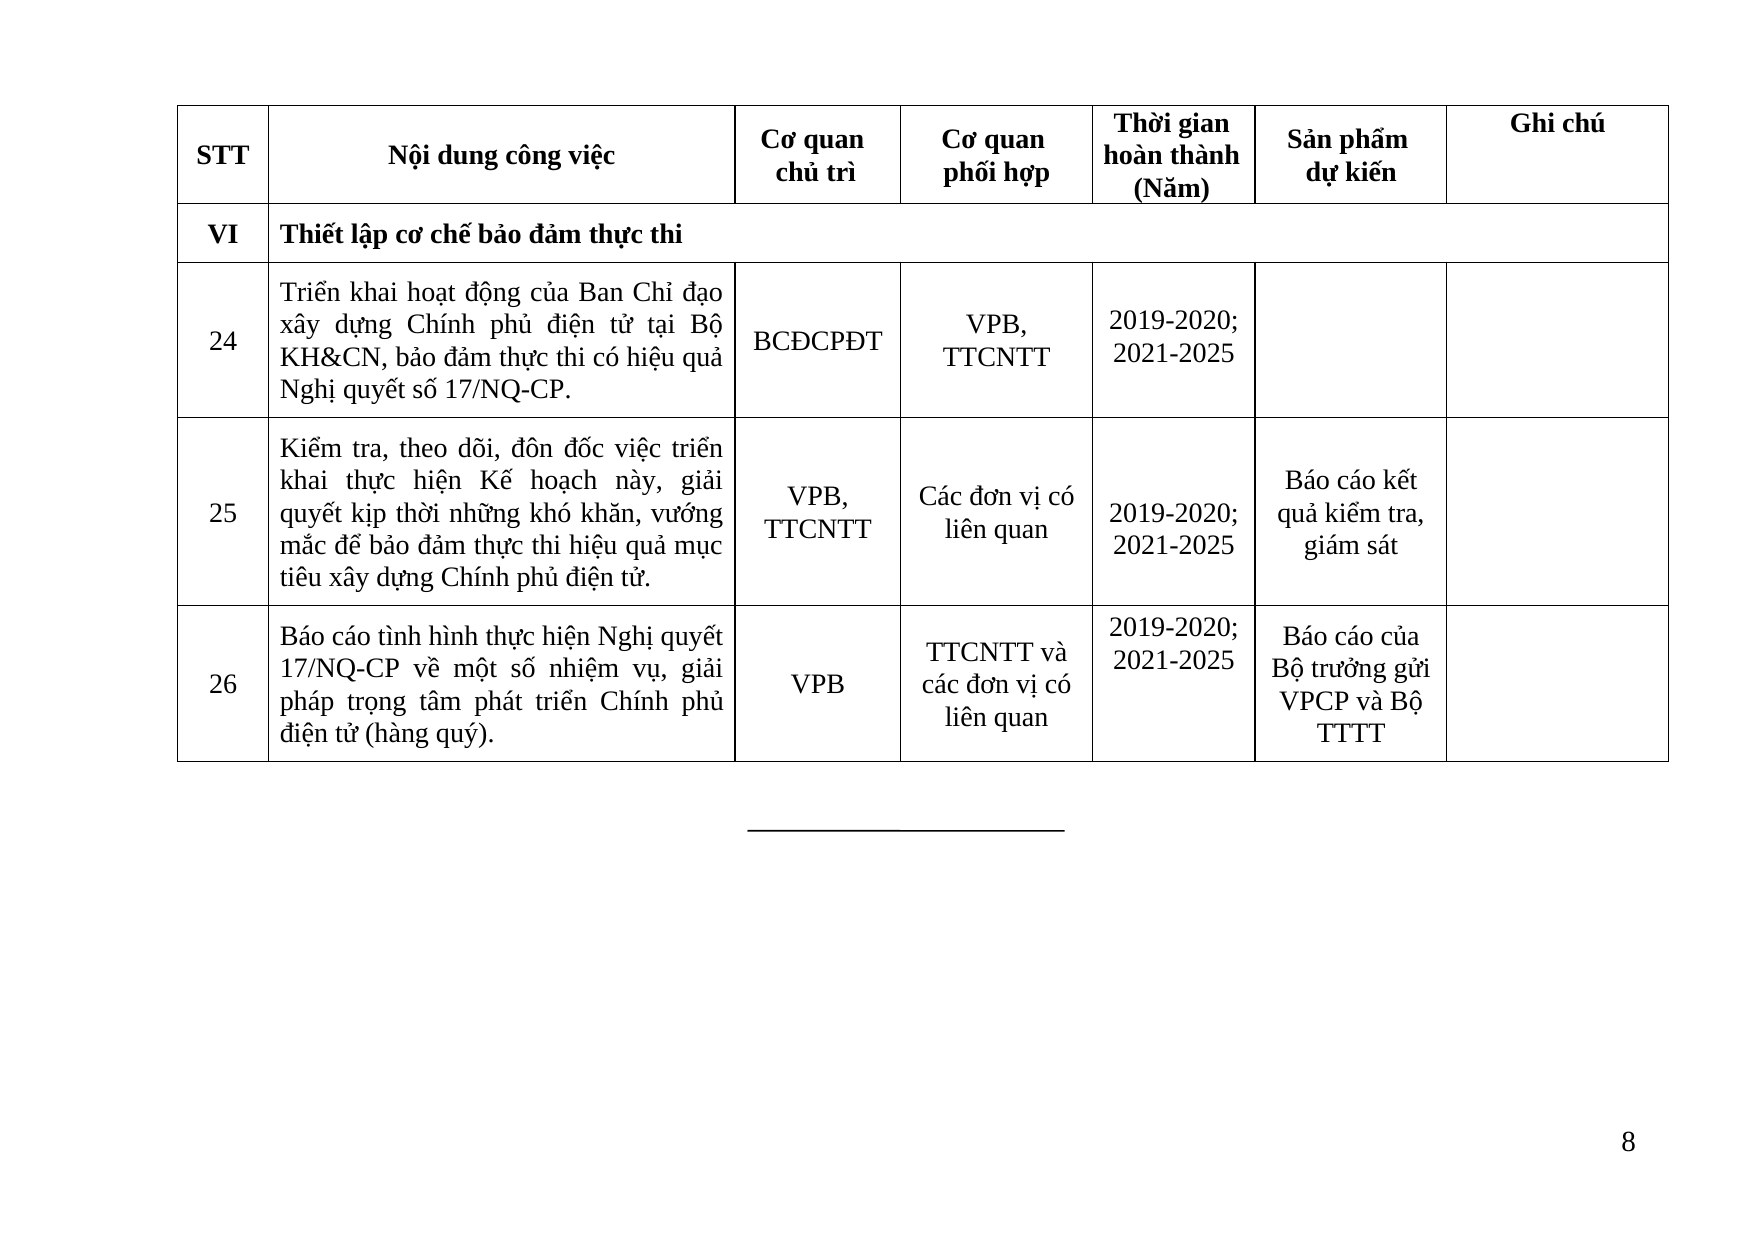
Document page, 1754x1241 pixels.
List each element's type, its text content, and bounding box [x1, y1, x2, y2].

table_cell Các đơn vị có liên quan [901, 418, 1092, 605]
table_cell Báo cáo tình hình thực hiện Nghị quyết 17/NQ-CP về một số nhiệm vụ, giải pháp trọng tâm phát triển Chính phủ điện tử (hàng quý). [269, 606, 734, 761]
table_cell 2019-2020; 2021-2025 [1093, 418, 1254, 605]
table_cell 25 [178, 418, 268, 605]
table_cell Báo cáo kết quả kiểm tra, giám sát [1256, 418, 1446, 605]
table_header STT [178, 106, 268, 203]
table_header Ghi chú [1447, 106, 1668, 203]
table_header Nội dung công việc [269, 106, 734, 203]
table_cell TTCNTT và các đơn vị có liên quan [901, 606, 1092, 761]
table_cell Kiểm tra, theo dõi, đôn đốc việc triển khai thực hiện Kế hoạch này, giải quyết kịp thời những khó khăn, vướng mắc để bảo đảm thực thi hiệu quả mục tiêu xây dựng Chính phủ điện tử. [269, 418, 734, 605]
table_cell [1447, 418, 1668, 605]
table_header Cơ quan phối hợp [901, 106, 1092, 203]
table_cell [1447, 263, 1668, 417]
table_cell BCĐCPĐT [736, 263, 900, 417]
table_cell VPB, TTCNTT [901, 263, 1092, 417]
table_cell [1256, 263, 1446, 417]
table_cell VPB, TTCNTT [736, 418, 900, 605]
table_cell 24 [178, 263, 268, 417]
table_header Sản phẩm dự kiến [1256, 106, 1446, 203]
table_cell Báo cáo của Bộ trưởng gửi VPCP và Bộ TTTT [1256, 606, 1446, 761]
table_cell VPB [736, 606, 900, 761]
table_cell 2019-2020; 2021-2025 [1093, 606, 1254, 761]
table_header Cơ quan chủ trì [736, 106, 900, 203]
table_cell [1447, 606, 1668, 761]
table_cell 26 [178, 606, 268, 761]
table_cell VI [178, 204, 268, 262]
table_cell 2019-2020; 2021-2025 [1093, 263, 1254, 417]
table_cell Triển khai hoạt động của Ban Chỉ đạo xây dựng Chính phủ điện tử tại Bộ KH&CN, bảo đảm thực thi có hiệu quả Nghị quyết số 17/NQ-CP. [269, 263, 734, 417]
table_cell Thiết lập cơ chế bảo đảm thực thi [269, 204, 1668, 262]
table_header Thời gian hoàn thành (Năm) [1093, 106, 1254, 203]
